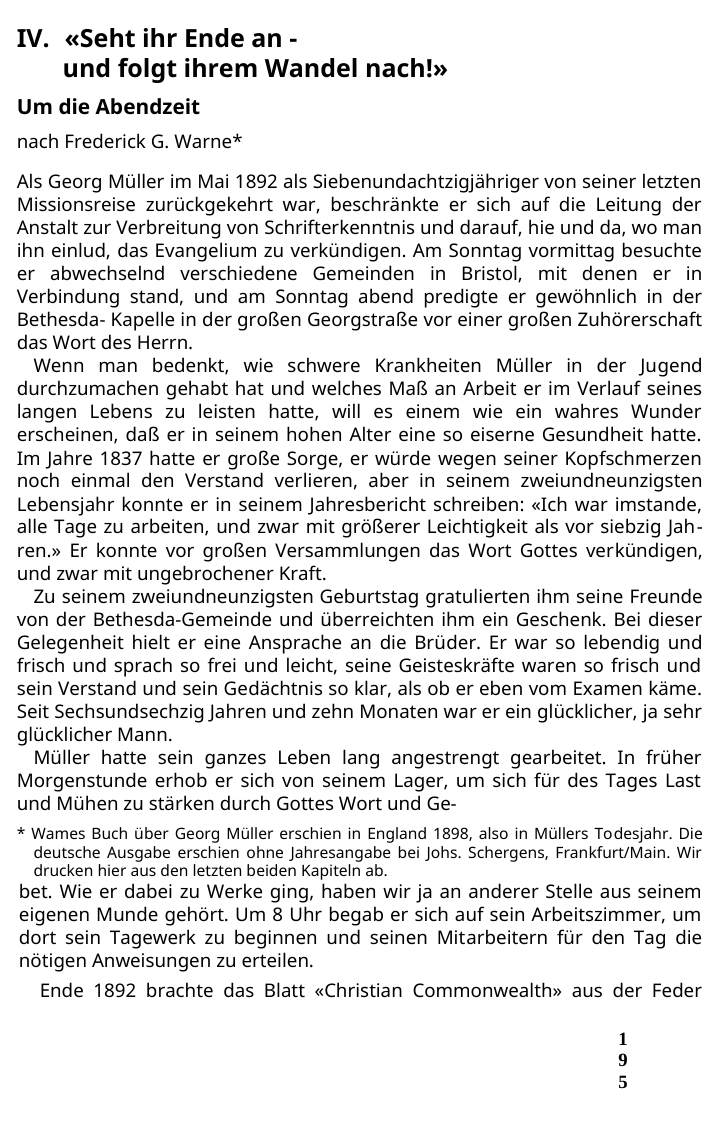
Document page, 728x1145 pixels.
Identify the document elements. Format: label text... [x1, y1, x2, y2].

text * Wames Buch über Georg Müller erschien in England 1898, also in Müllers Todesjahr. Die deutsche Ausgabe erschien ohne Jahresangabe bei Johs. Schergens, Frankfurt/Main. Wir drucken hier aus den letzten beiden Kapiteln ab. [17, 825, 703, 880]
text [19, 979, 703, 1002]
subtitle und folgt ihrem Wandel nach!» [62, 58, 728, 83]
text bet. Wie er dabei zu Werke ging, haben wir ja an anderer Stelle aus seinem eigenen Munde gehört. Um 8 Uhr begab er sich auf sein Arbeitszimmer, um dort sein Tagewerk zu beginnen und seinen Mitarbeitern für den Tag die nötigen Anweisungen zu erteilen. [19, 880, 703, 972]
subtitle Um die Abendzeit [17, 87, 728, 121]
subtitle «Seht ihr Ende an - [17, 28, 728, 53]
text Wenn man bedenkt, wie schwere Krankheiten Müller in der Jugend durchzumachen gehabt hat und welches Maß an Arbeit er im Verlauf seines langen Lebens zu leisten hatte, will es einem wie ein wahres Wunder erscheinen, daß er in seinem hohen Alter eine so eiserne Gesundheit hatte. Im Jahre 1837 hatte er große Sorge, er würde wegen seiner Kopfschmerzen noch einmal den Verstand verlieren, aber in seinem zweiundneunzigsten Lebensjahr konnte er in seinem Jahresbericht schreiben: «Ich war imstande, alle Tage zu arbeiten, und zwar mit größerer Leichtigkeit als vor siebzig Jahren.» Er konnte vor großen Versammlungen das Wort Gottes verkündigen, und zwar mit ungebrochener Kraft. [17, 354, 703, 585]
text nach Frederick G. Warne* [17, 121, 728, 155]
text Als Georg Müller im Mai 1892 als Siebenundachtzigjähriger von seiner letzten Missionsreise zurückgekehrt war, beschränkte er sich auf die Leitung der Anstalt zur Verbreitung von Schrifterkenntnis und darauf, hie und da, wo man ihn einlud, das Evangelium zu verkündigen. Am Sonntag vormittag besuchte er abwechselnd verschiedene Gemeinden in Bristol, mit denen er in Verbindung stand, und am Sonntag abend predigte er gewöhnlich in der Bethesda- Kapelle in der großen Georgstraße vor einer großen Zuhörerschaft das Wort des Herrn. [17, 170, 703, 354]
text Zu seinem zweiundneunzigsten Geburtstag gratulierten ihm seine Freunde von der Bethesda-Gemeinde und überreichten ihm ein Geschenk. Bei dieser Gelegenheit hielt er eine Ansprache an die Brüder. Er war so lebendig und frisch und sprach so frei und leicht, seine Geisteskräfte waren so frisch und sein Verstand und sein Gedächtnis so klar, als ob er eben vom Examen käme. Seit Sechsundsechzig Jahren und zehn Monaten war er ein glücklicher, ja sehr glücklicher Mann. [17, 585, 703, 746]
text Müller hatte sein ganzes Leben lang angestrengt gearbeitet. In früher Morgenstunde erhob er sich von seinem Lager, um sich für des Tages Last und Mühen zu stärken durch Gottes Wort und Ge- [17, 746, 703, 815]
